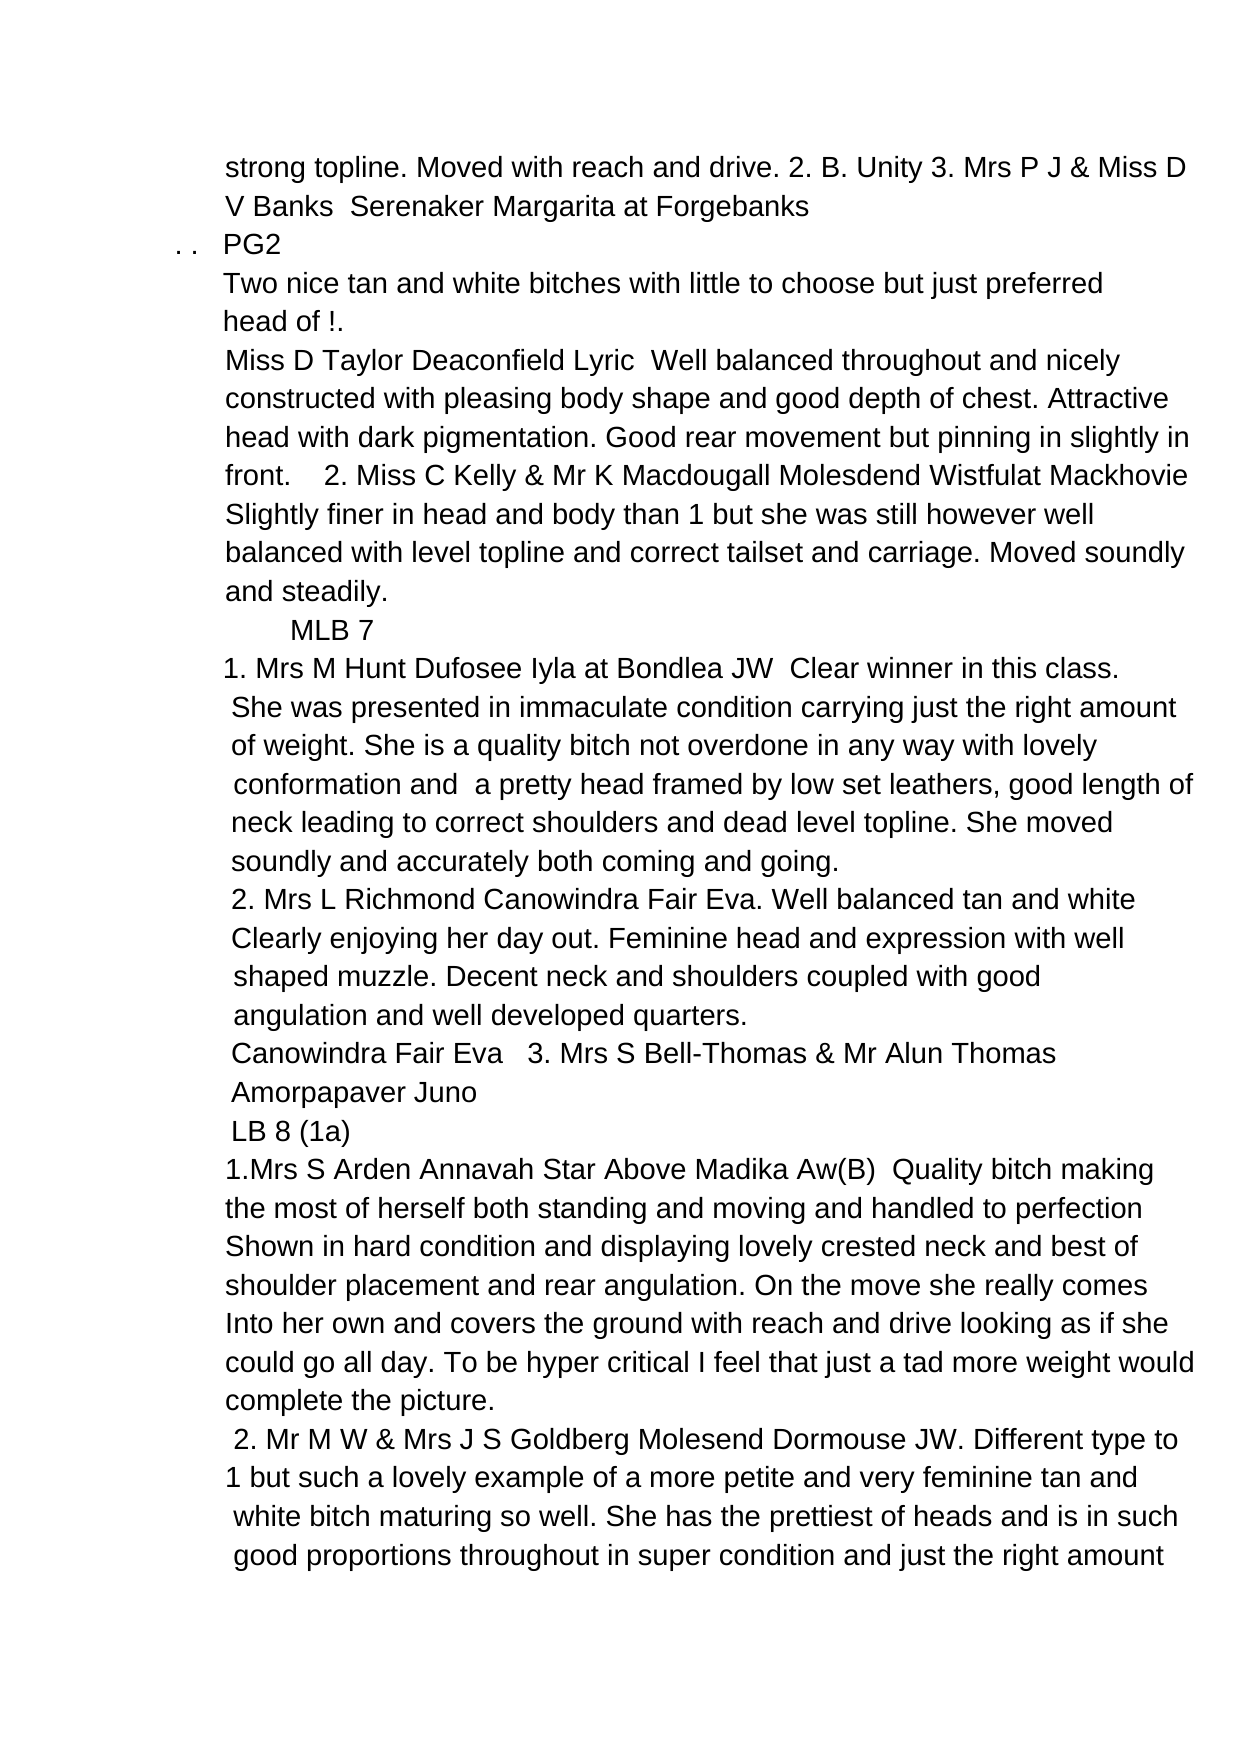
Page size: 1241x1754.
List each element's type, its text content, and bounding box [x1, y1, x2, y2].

text 2. Mrs L Richmond Canowindra Fair Eva. Well balanced tan and white [150, 882, 1198, 916]
text 1. Mrs M Hunt Dufosee Iyla at Bondlea JW Clear winner in this class. [150, 651, 1198, 684]
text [225, 150, 1198, 222]
text MLB 7 [209, 612, 1198, 646]
text head of !. [150, 304, 1198, 338]
text Miss D Taylor Deaconfield Lyric Well balanced throughout and nicely constructed with pleasing body shape and good depth of chest. Attractive head with dark pigmentation. Good rear movement but pinning in slightly in front. 2. Miss C Kelly & Mr K Macdougall Molesdend Wistfulat Mackhovie Slightly finer in head and body than 1 but she was still however well balanced with level topline and correct tailset and carriage. Moved soundly and steadily. [225, 343, 1198, 607]
text could go all day. To be hyper critical I feel that just a tad more weight would [225, 1345, 1198, 1378]
text 1 but such a lovely example of a more petite and very feminine tan and [225, 1460, 1198, 1494]
text 1.Mrs S Arden Annavah Star Above Madika Aw(B) Quality bitch making the most of herself both standing and moving and handled to perfection [225, 1152, 1198, 1224]
text white bitch maturing so well. She has the prettiest of heads and is in such [225, 1499, 1198, 1532]
text complete the picture. [225, 1383, 1198, 1417]
text of weight. She is a quality bitch not overdone in any way with lovely [150, 728, 1198, 762]
text Clearly enjoying her day out. Feminine head and expression with well [150, 921, 1198, 954]
text She was presented in immaculate condition carrying just the right amount [150, 689, 1198, 723]
text shoulder placement and rear angulation. On the move she really comes [225, 1268, 1198, 1301]
text Into her own and covers the ground with reach and drive looking as if she [225, 1306, 1198, 1340]
text shaped muzzle. Decent neck and shoulders coupled with good [150, 959, 1198, 993]
text Canowindra Fair Eva 3. Mrs S Bell-Thomas & Mr Alun Thomas [150, 1036, 1198, 1070]
text soundly and accurately both coming and going. [150, 844, 1198, 877]
text Amorpapaver Juno [150, 1075, 1198, 1108]
text conformation and a pretty head framed by low set leathers, good length of [150, 767, 1227, 800]
text . . PG2 [150, 227, 1198, 261]
text Shown in hard condition and displaying lovely crested neck and best of [225, 1229, 1198, 1263]
text good proportions throughout in super condition and just the right amount [225, 1537, 1198, 1571]
text neck leading to correct shoulders and dead level topline. She moved [150, 805, 1198, 839]
text 2. Mr M W & Mrs J S Goldberg Molesend Dormouse JW. Different type to [225, 1422, 1198, 1455]
text LB 8 (1a) [150, 1113, 1198, 1147]
text Two nice tan and white bitches with little to choose but just preferred [150, 266, 1198, 299]
text angulation and well developed quarters. [150, 998, 1198, 1031]
